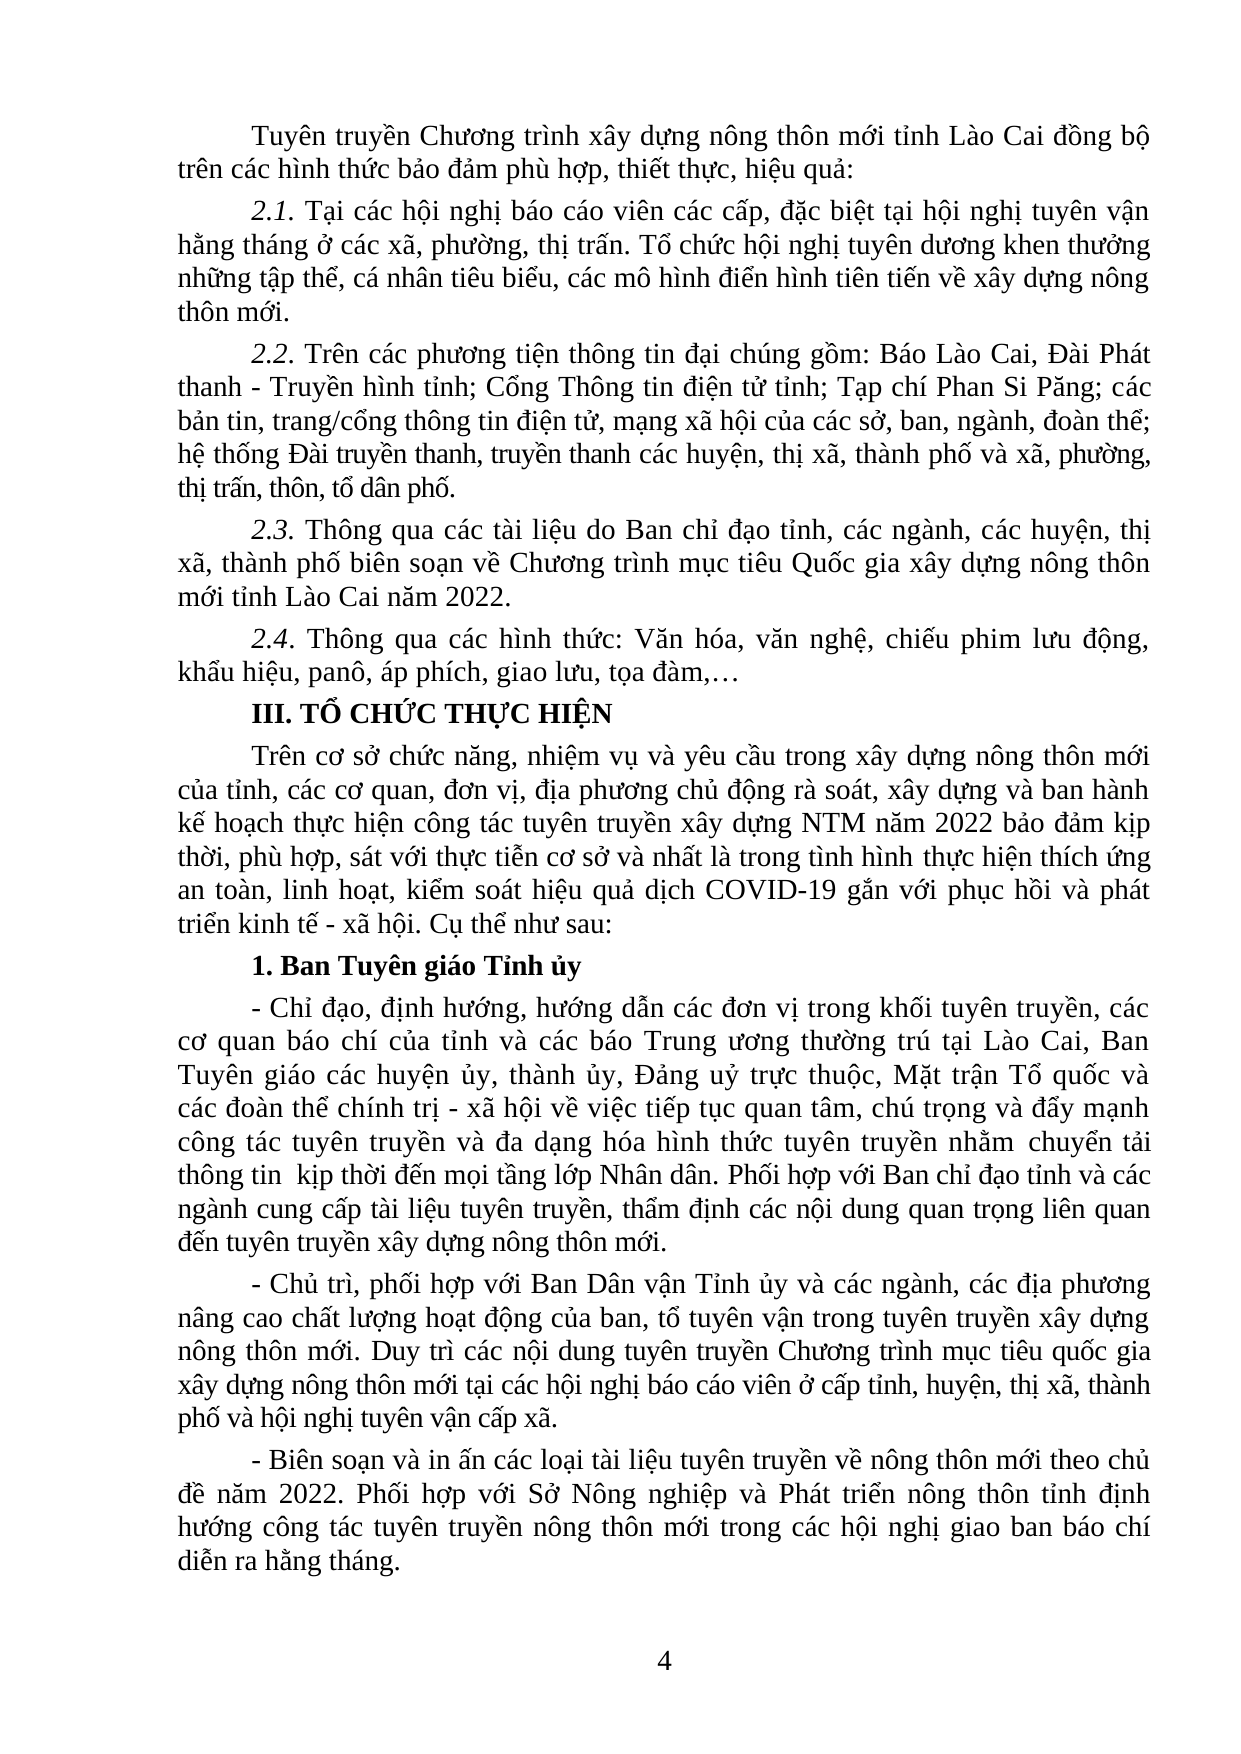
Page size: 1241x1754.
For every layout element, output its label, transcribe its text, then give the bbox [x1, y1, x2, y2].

text 2.4. Thông qua các hình thức: Văn hóa, văn nghệ, chiếu phim lưu động, khẩu hiệu, panô, áp phích, giao lưu, tọa đàm,… [177, 621, 1152, 688]
text 2.2. Trên các phương tiện thông tin đại chúng gồm: Báo Lào Cai, Đài Phát thanh - Truyền hình tỉnh; Cổng Thông tin điện tử tỉnh; Tạp chí Phan Si Păng; các bản tin, trang/cổng thông tin điện tử, mạng xã hội của các sở, ban, ngành, đoàn thể; hệ thống Đài truyền thanh, truyền thanh các huyện, thị xã, thành phố và xã, phường, thị trấn, thôn, tổ dân phố. [177, 336, 1152, 504]
text - Chủ trì, phối hợp với Ban Dân vận Tỉnh ủy và các ngành, các địa phương nâng cao chất lượng hoạt động của ban, tổ tuyên vận trong tuyên truyền xây dựng nông thôn mới. Duy trì các nội dung tuyên truyền Chương trình mục tiêu quốc gia xây dựng nông thôn mới tại các hội nghị báo cáo viên ở cấp tỉnh, huyện, thị xã, thành phố và hội nghị tuyên vận cấp xã. [177, 1266, 1152, 1434]
text 2.1. Tại các hội nghị báo cáo viên các cấp, đặc biệt tại hội nghị tuyên vận hằng tháng ở các xã, phường, thị trấn. Tổ chức hội nghị tuyên dương khen thưởng những tập thể, cá nhân tiêu biểu, các mô hình điển hình tiên tiến về xây dựng nông thôn mới. [177, 193, 1152, 328]
text - Chỉ đạo, định hướng, hướng dẫn các đơn vị trong khối tuyên truyền, các cơ quan báo chí của tỉnh và các báo Trung ương thường trú tại Lào Cai, Ban Tuyên giáo các huyện ủy, thành ủy, Đảng uỷ trực thuộc, Mặt trận Tổ quốc và các đoàn thể chính trị - xã hội về việc tiếp tục quan tâm, chú trọng và đẩy mạnh công tác tuyên truyền và đa dạng hóa hình thức tuyên truyền nhằm chuyển tải thông tin kịp thời đến mọi tầng lớp Nhân dân. Phối hợp với Ban chỉ đạo tỉnh và các ngành cung cấp tài liệu tuyên truyền, thẩm định các nội dung quan trọng liên quan đến tuyên truyền xây dựng nông thôn mới. [177, 990, 1152, 1258]
text III. TỔ CHỨC THỰC HIỆN [177, 696, 1152, 730]
text Tuyên truyền Chương trình xây dựng nông thôn mới tỉnh Lào Cai đồng bộ trên các hình thức bảo đảm phù hợp, thiết thực, hiệu quả: [177, 118, 1152, 185]
text Trên cơ sở chức năng, nhiệm vụ và yêu cầu trong xây dựng nông thôn mới của tỉnh, các cơ quan, đơn vị, địa phương chủ động rà soát, xây dựng và ban hành kế hoạch thực hiện công tác tuyên truyền xây dựng NTM năm 2022 bảo đảm kịp thời, phù hợp, sát với thực tiễn cơ sở và nhất là trong tình hình thực hiện thích ứng an toàn, linh hoạt, kiểm soát hiệu quả dịch COVID-19 gắn với phục hồi và phát triển kinh tế - xã hội. Cụ thể như sau: [177, 738, 1152, 939]
text - Biên soạn và in ấn các loại tài liệu tuyên truyền về nông thôn mới theo chủ đề năm 2022. Phối hợp với Sở Nông nghiệp và Phát triển nông thôn tỉnh định hướng công tác tuyên truyền nông thôn mới trong các hội nghị giao ban báo chí diễn ra hằng tháng. [177, 1442, 1152, 1577]
text 2.3. Thông qua các tài liệu do Ban chỉ đạo tỉnh, các ngành, các huyện, thị xã, thành phố biên soạn về Chương trình mục tiêu Quốc gia xây dựng nông thôn mới tỉnh Lào Cai năm 2022. [177, 512, 1152, 613]
text 1. Ban Tuyên giáo Tỉnh ủy [177, 948, 1152, 981]
